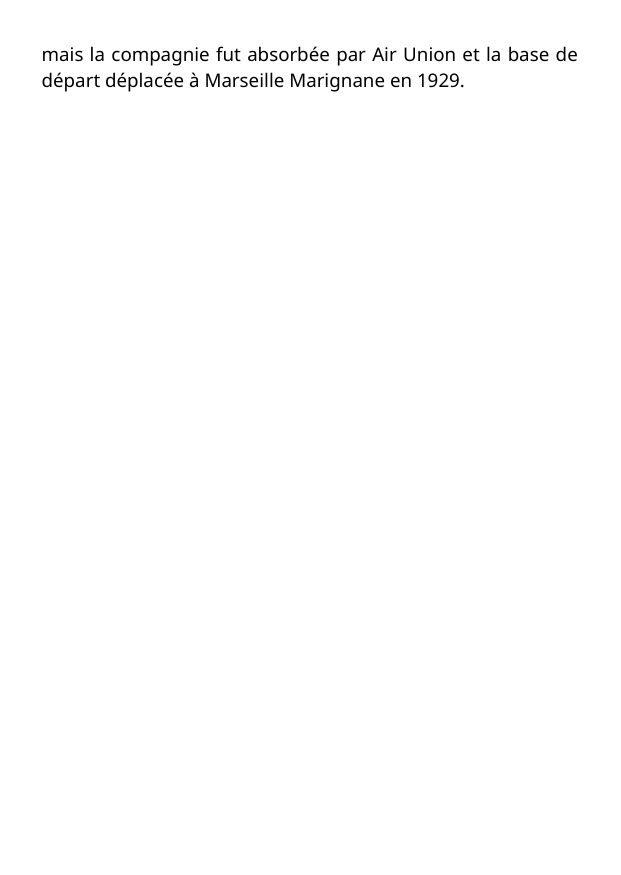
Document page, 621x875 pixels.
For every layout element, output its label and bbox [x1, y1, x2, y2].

text [41, 41, 579, 92]
